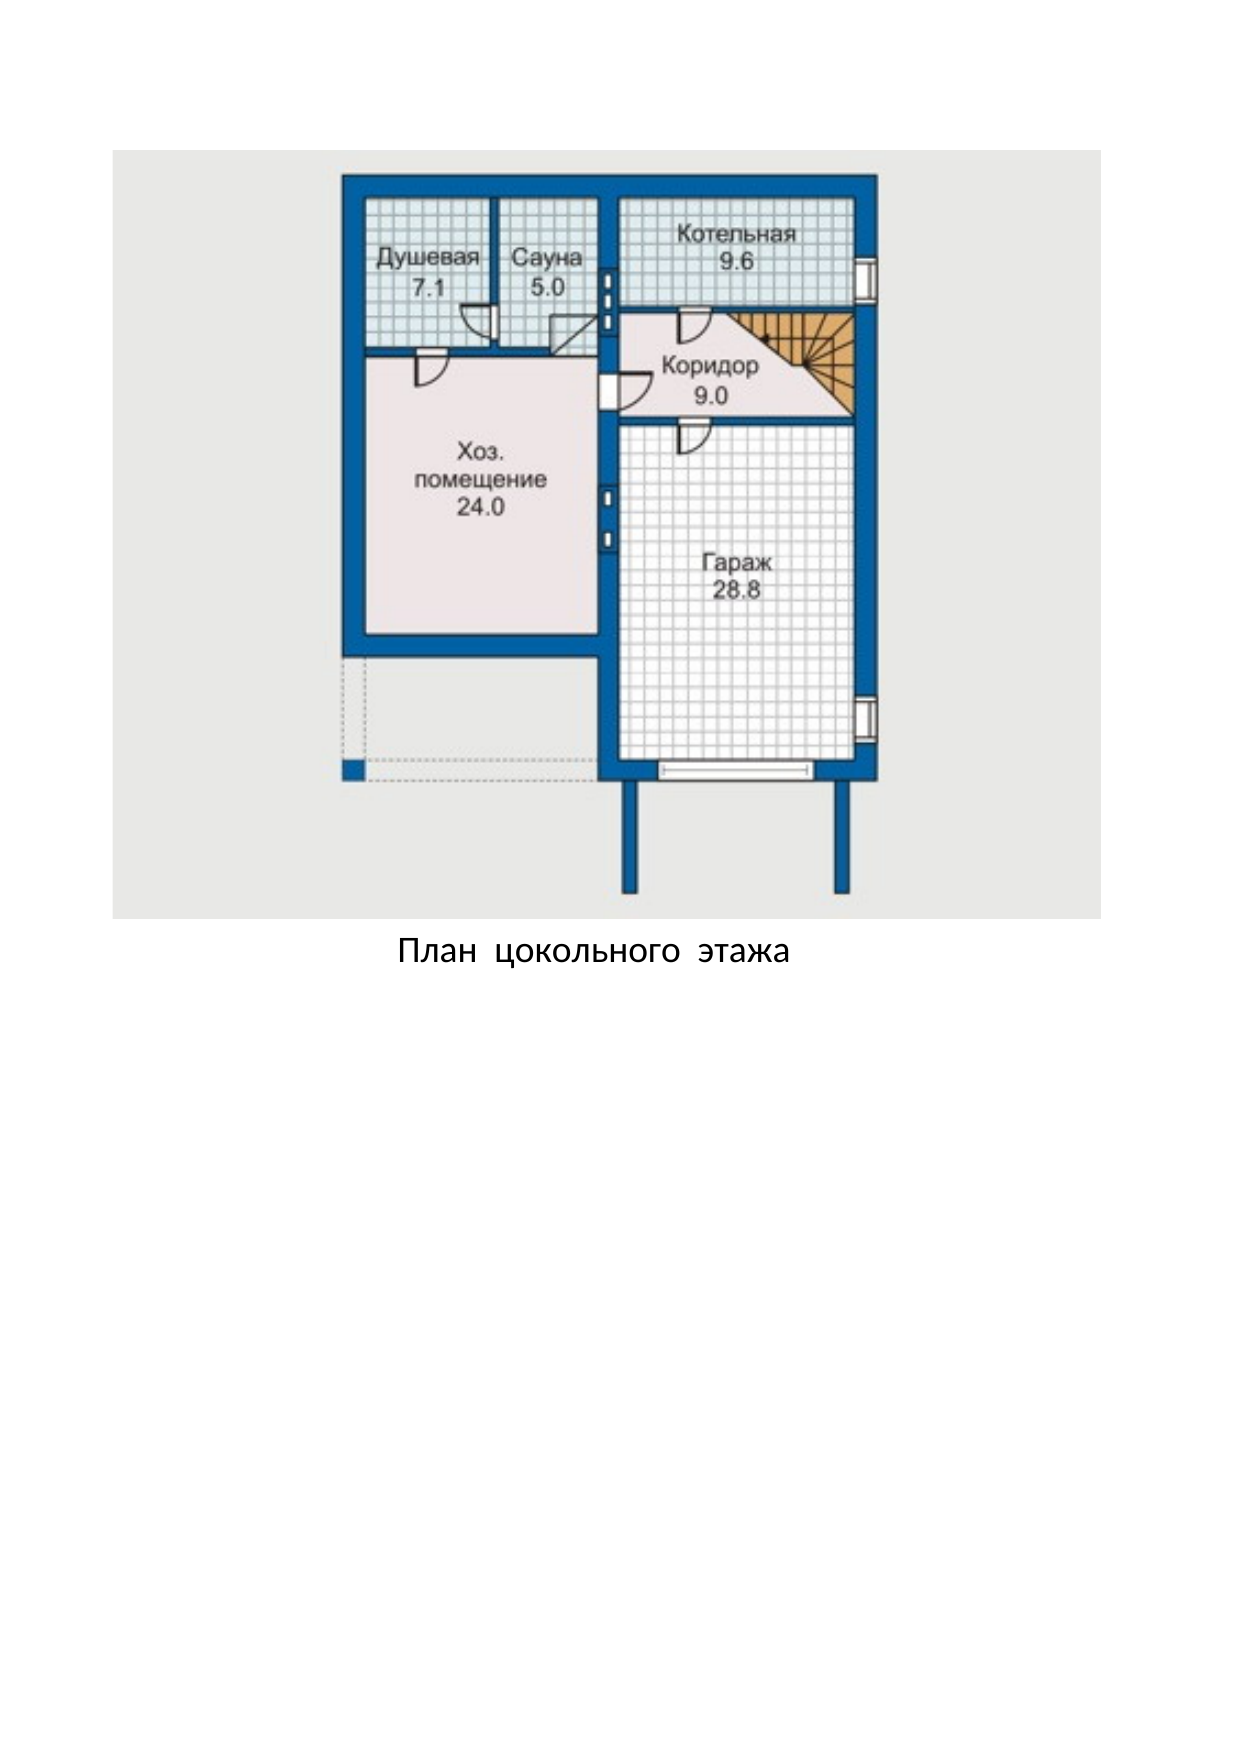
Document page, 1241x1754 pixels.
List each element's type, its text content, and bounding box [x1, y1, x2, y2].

picture [112, 150, 1101, 919]
